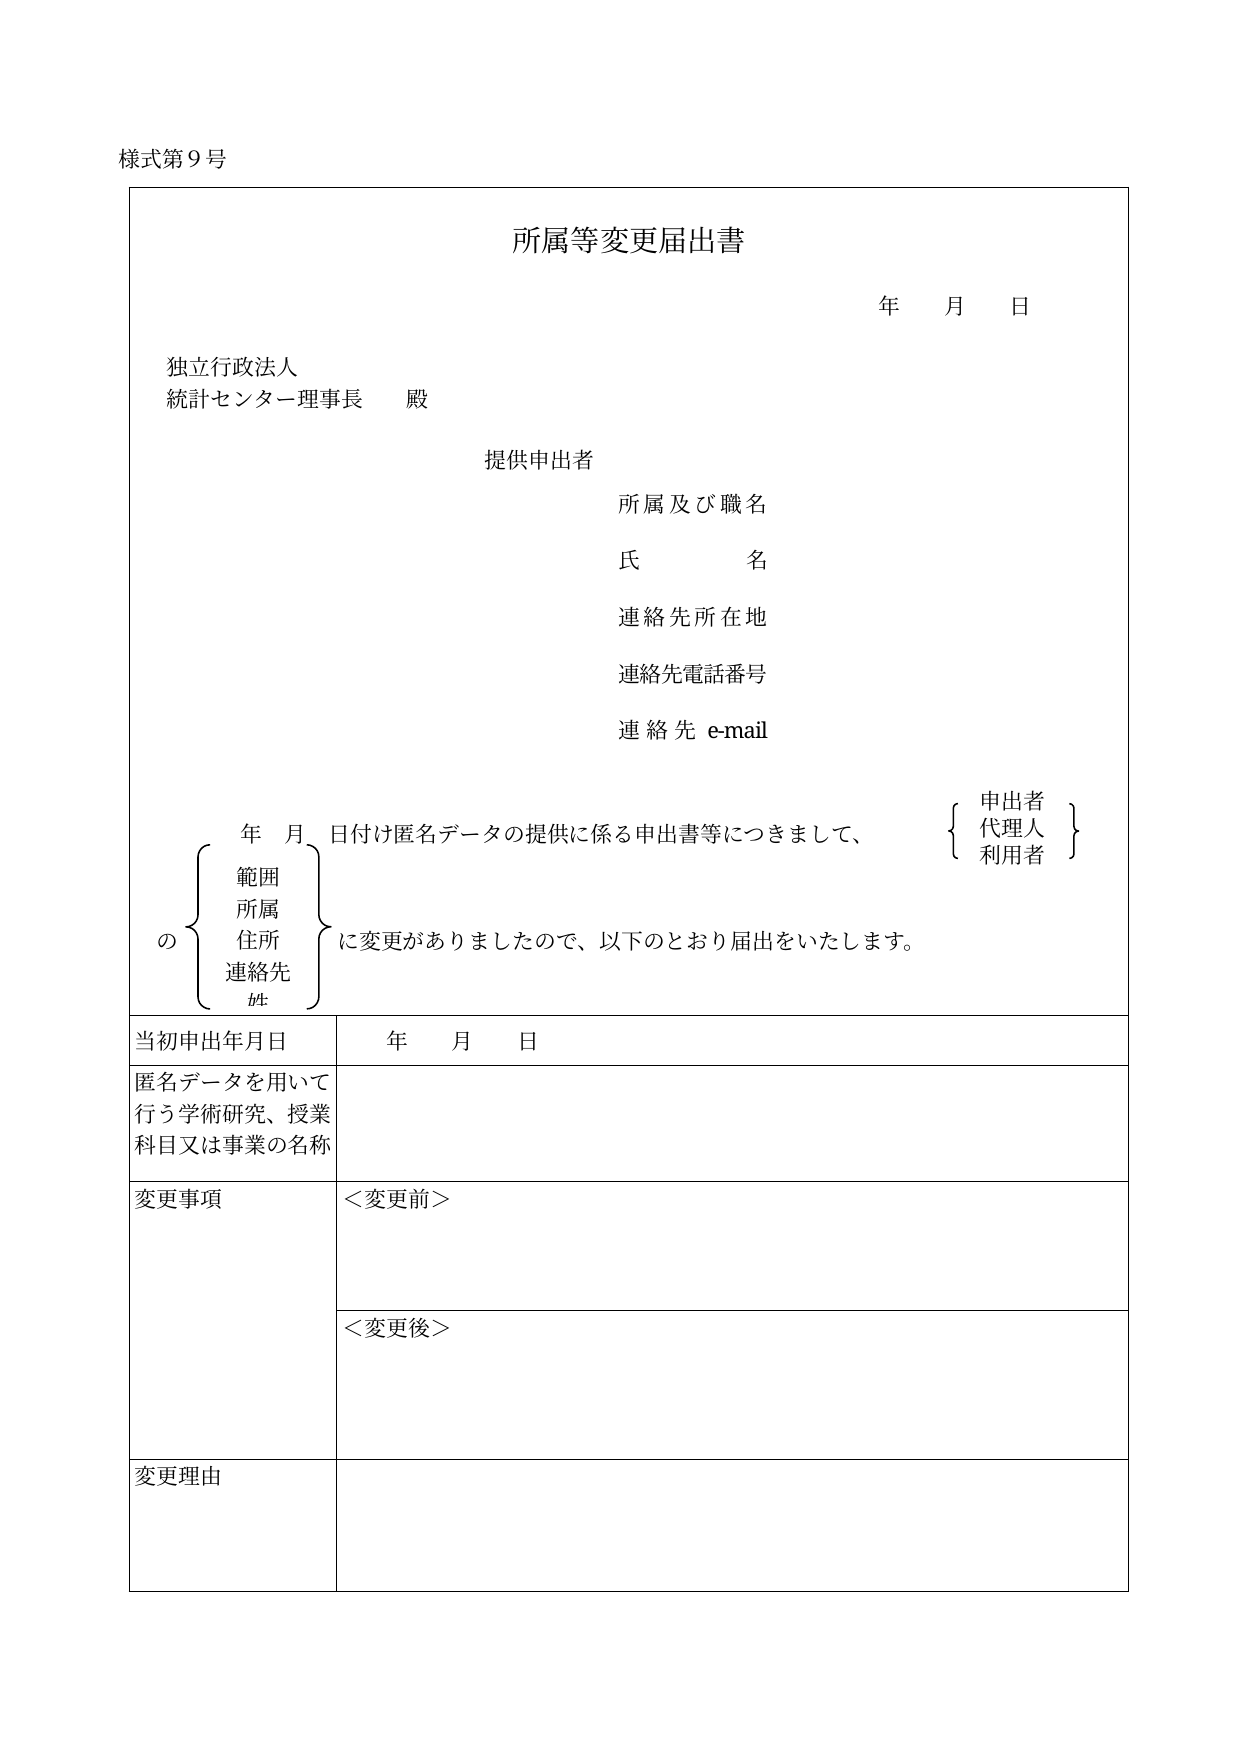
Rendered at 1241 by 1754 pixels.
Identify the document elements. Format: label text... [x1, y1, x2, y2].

table_header 所属等変更届出書 年 月 日 独立行政法人 統計センター理事長 殿 提供申出者 年 月 日付け匿名データの提供に係る申出書等につきまして、 の に変更がありましたので、以下のとおり届出をいたします。 [130, 188, 1128, 1015]
text 様式第９号 [118, 130, 1122, 187]
table_cell 当初申出年月日 [130, 1016, 336, 1064]
table_cell [337, 1460, 1128, 1591]
table_cell [337, 1066, 1128, 1181]
table_cell ＜変更後＞ [337, 1311, 1128, 1458]
table_cell ＜変更前＞ [337, 1182, 1128, 1310]
table_cell 年 月 日 [337, 1016, 1128, 1064]
table_cell 匿名データを用いて行う学術研究、授業科目又は事業の名称 [130, 1066, 336, 1181]
table_cell 変更理由 [130, 1460, 336, 1591]
table_cell 変更事項 [130, 1182, 336, 1458]
